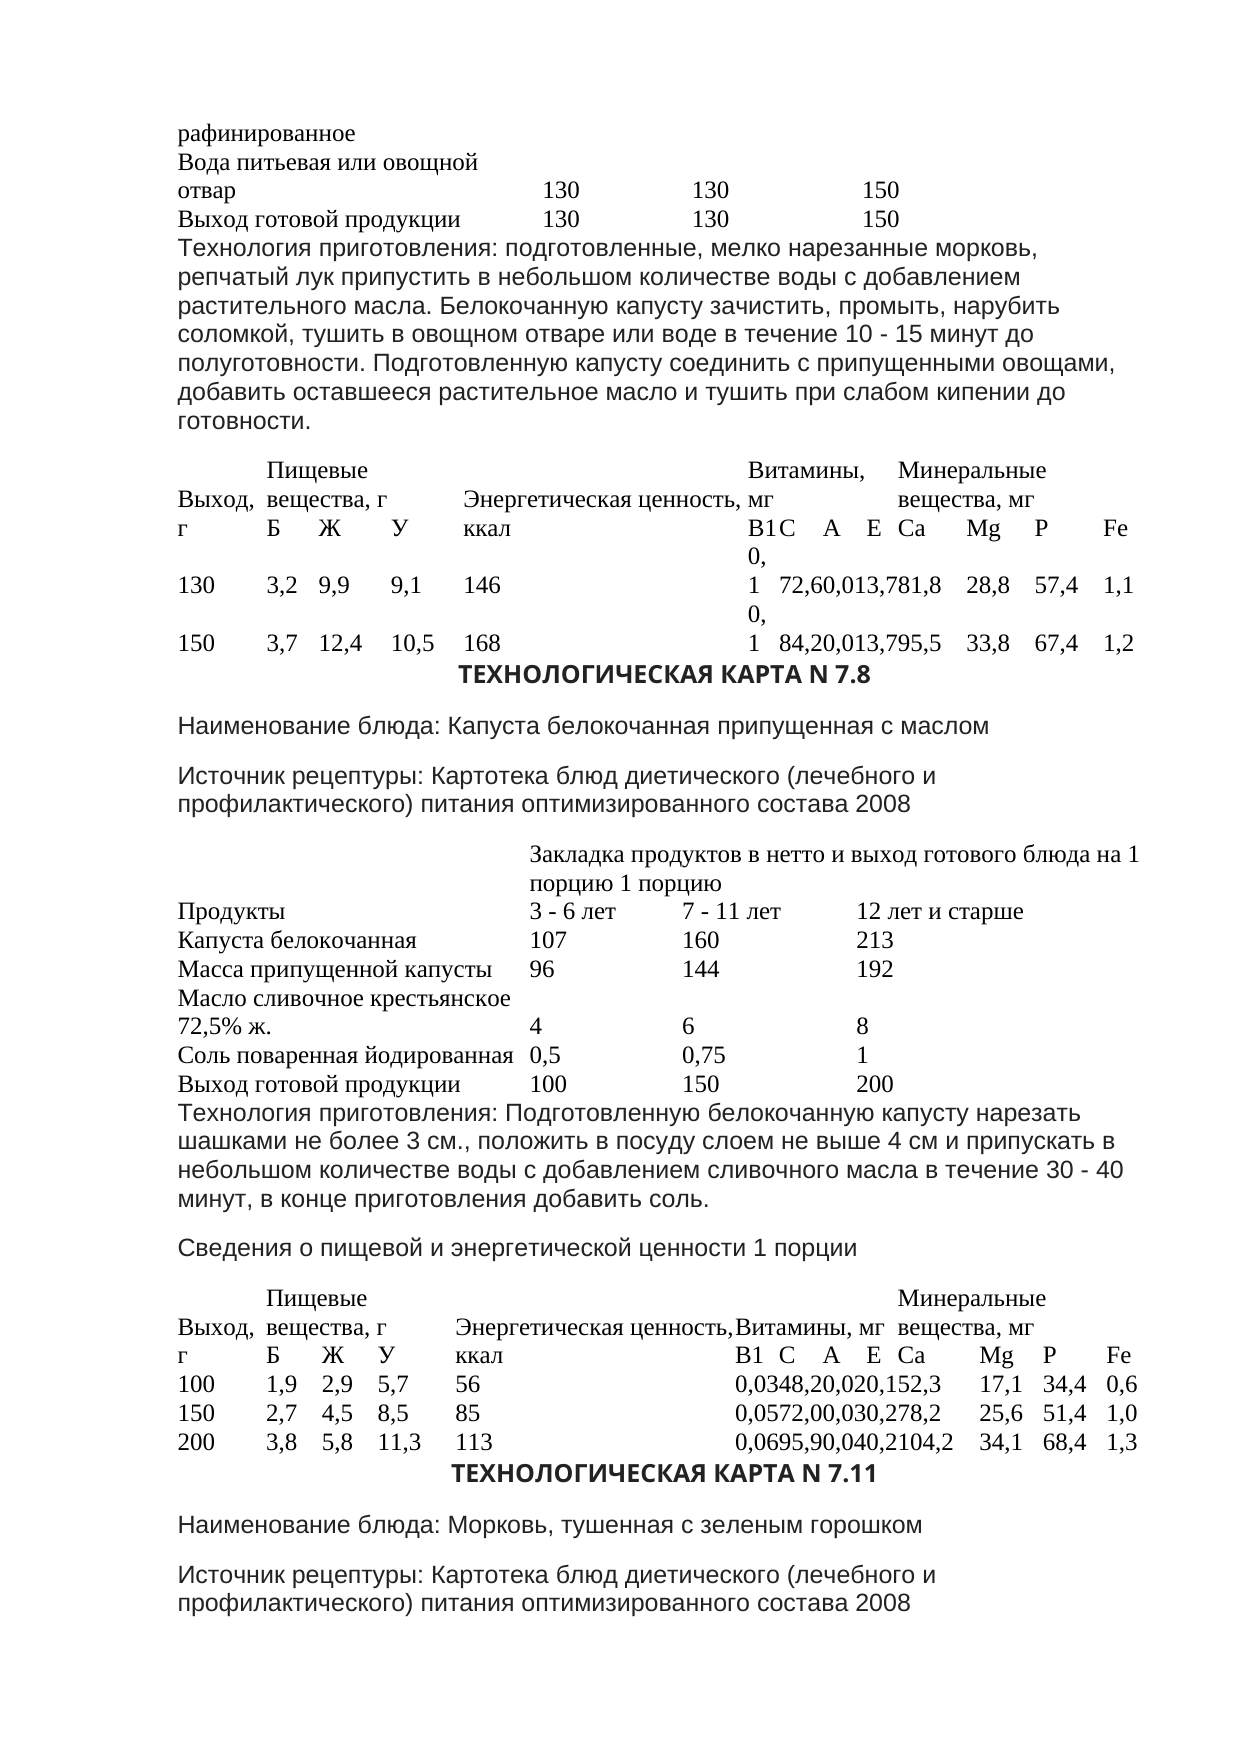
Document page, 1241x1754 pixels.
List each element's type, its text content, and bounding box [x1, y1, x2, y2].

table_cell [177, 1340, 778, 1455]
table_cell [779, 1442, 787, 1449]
text Наименование блюда: Морковь, тушенная с зеленым горошком [177, 1510, 1152, 1539]
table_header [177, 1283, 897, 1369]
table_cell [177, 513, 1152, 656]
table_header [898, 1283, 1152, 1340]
text Источник рецептуры: Картотека блюд диетического (лечебного и профилактического) питания оптимизированного состава 2008 [177, 1559, 1152, 1617]
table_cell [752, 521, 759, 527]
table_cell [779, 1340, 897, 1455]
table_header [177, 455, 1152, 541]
text Сведения о пищевой и энергетической ценности 1 порции [177, 1233, 1152, 1262]
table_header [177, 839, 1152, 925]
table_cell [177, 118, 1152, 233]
text Технология приготовления: подготовленные, мелко нарезанные морковь, репчатый лук припустить в небольшом количестве воды с добавлением растительного масла. Белокочанную капусту зачистить, промыть, нарубить соломкой, тушить в овощном отваре или воде в течение 10 - 15 минут до полуготовности. Подготовленную капусту соединить с припущенными овощами, добавить оставшееся растительное масло и тушить при слабом кипении до готовности. [177, 233, 1152, 434]
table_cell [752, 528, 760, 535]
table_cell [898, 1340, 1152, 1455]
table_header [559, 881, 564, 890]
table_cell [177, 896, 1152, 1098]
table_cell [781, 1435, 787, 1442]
text ТЕХНОЛОГИЧЕСКАЯ КАРТА N 7.11 [177, 1455, 1152, 1489]
text Технология приготовления: Подготовленную белокочанную капусту нарезать шашками не более 3 см., положить в посуду слоем не выше 4 см и припускать в небольшом количестве воды с добавлением сливочного масла в течение 30 - 40 минут, в конце приготовления добавить соль. [177, 1098, 1152, 1213]
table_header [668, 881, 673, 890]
text Наименование блюда: Капуста белокочанная припущенная с маслом [177, 711, 1152, 740]
text ТЕХНОЛОГИЧЕСКАЯ КАРТА N 7.8 [177, 656, 1152, 690]
text Источник рецептуры: Картотека блюд диетического (лечебного и профилактического) питания оптимизированного состава 2008 [177, 761, 1152, 818]
